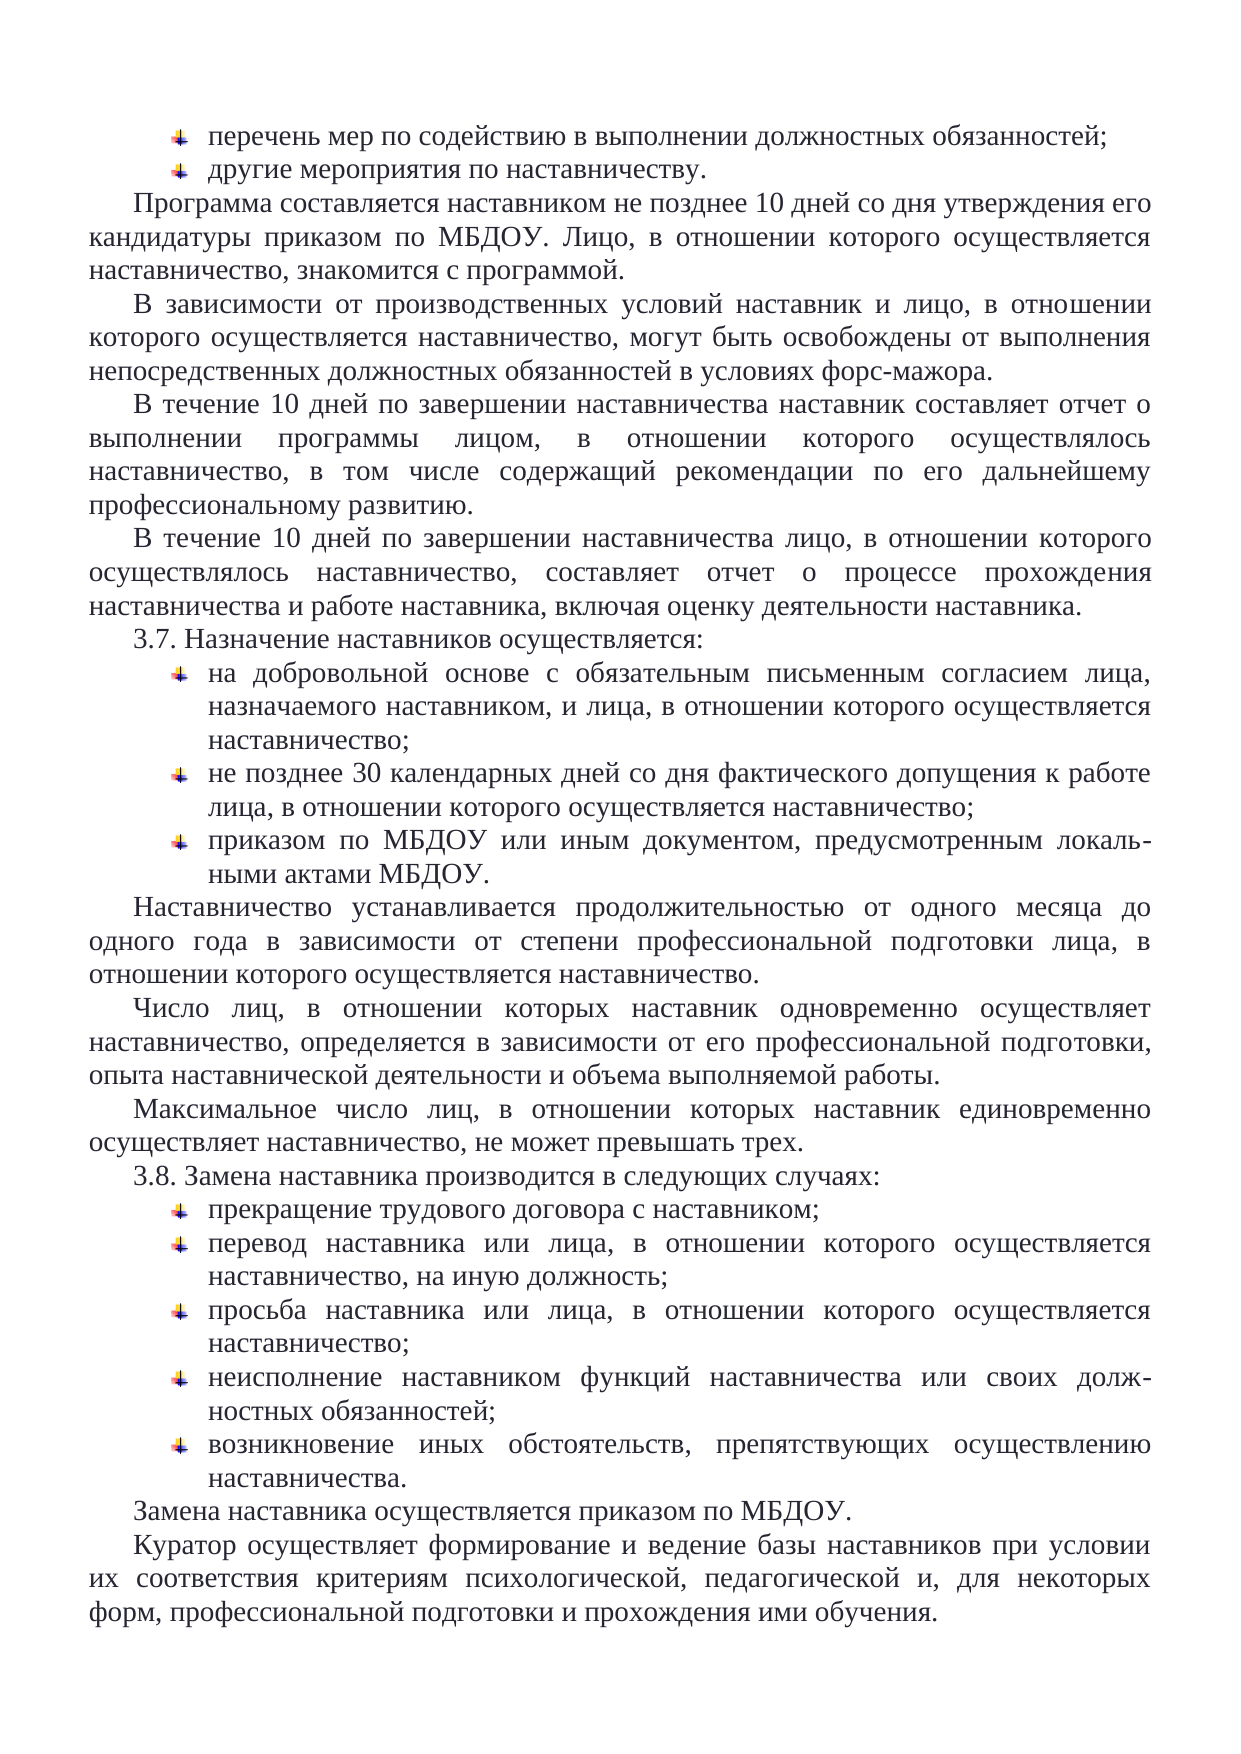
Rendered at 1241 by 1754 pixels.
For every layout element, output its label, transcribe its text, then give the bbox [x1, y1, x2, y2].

text В зависимости от производственных условий наставник и лицо, в отношении которого осуществляется наставничество, могут быть освобождены от выполнения непосредственных должностных обязанностей в условиях форс-мажора. [88, 286, 1152, 386]
list на добровольной основе с обязательным письменным согласием лица, назначаемого наставником, и лица, в отношении которого осуществляется наставничество; [170, 655, 1152, 755]
text Наставничество устанавливается продолжительностью от одного месяца до одного года в зависимости от степени профессиональной подготовки лица, в отношении которого осуществляется наставничество. [88, 889, 1152, 990]
text 3.8. Замена наставника производится в следующих случаях: [88, 1158, 1152, 1191]
list прекращение трудового договора с наставником; [170, 1191, 1152, 1225]
list неисполнение наставником функций наставничества или своих должностных обязанностей; [170, 1359, 1152, 1426]
list не позднее 30 календарных дней со дня фактического допущения к работе лица, в отношении которого осуществляется наставничество; [170, 755, 1152, 822]
text Число лиц, в отношении которых наставник одновременно осуществляет наставничество, определяется в зависимости от его профессиональной подготовки, опыта наставнической деятельности и объема выполняемой работы. [88, 990, 1152, 1091]
text Максимальное число лиц, в отношении которых наставник единовременно осуществляет наставничество, не может превышать трех. [88, 1091, 1152, 1158]
text Программа составляется наставником не позднее 10 дней со дня утверждения его кандидатуры приказом по МБДОУ. Лицо, в отношении которого осуществляется наставничество, знакомится с программой. [88, 185, 1152, 286]
list перевод наставника или лица, в отношении которого осуществляется наставничество, на иную должность; [170, 1225, 1152, 1292]
text Куратор осуществляет формирование и ведение базы наставников при условии их соответствия критериям психологической, педагогической и, для некоторых форм, профессиональной подготовки и прохождения ими обучения. [88, 1527, 1152, 1627]
picture [171, 162, 188, 179]
picture [171, 1302, 188, 1320]
picture [171, 1235, 188, 1253]
picture [171, 1436, 188, 1454]
text 3.7. Назначение наставников осуществляется: [88, 621, 1152, 655]
text Замена наставника осуществляется приказом по МБДОУ. [88, 1493, 1152, 1527]
text В течение 10 дней по завершении наставничества наставник составляет отчет о выполнении программы лицом, в отношении которого осуществлялось наставничество, в том числе содержащий рекомендации по его дальнейшему профессиональному развитию. [88, 386, 1152, 521]
list приказом по МБДОУ или иным документом, предусмотренным локальными актами МБДОУ. [170, 822, 1152, 889]
picture [171, 1369, 188, 1387]
picture [171, 128, 188, 146]
list просьба наставника или лица, в отношении которого осуществляется наставничество; [170, 1292, 1152, 1359]
list возникновение иных обстоятельств, препятствующих осуществлению наставничества. [170, 1426, 1152, 1493]
list перечень мер по содействию в выполнении должностных обязанностей; [170, 118, 1152, 152]
picture [171, 766, 188, 783]
text В течение 10 дней по завершении наставничества лицо, в отношении которого осуществлялось наставничество, составляет отчет о процессе прохождения наставничества и работе наставника, включая оценку деятельности наставника. [88, 521, 1152, 621]
list другие мероприятия по наставничеству. [170, 152, 1152, 185]
picture [171, 1202, 188, 1219]
picture [171, 665, 188, 682]
picture [171, 833, 188, 850]
